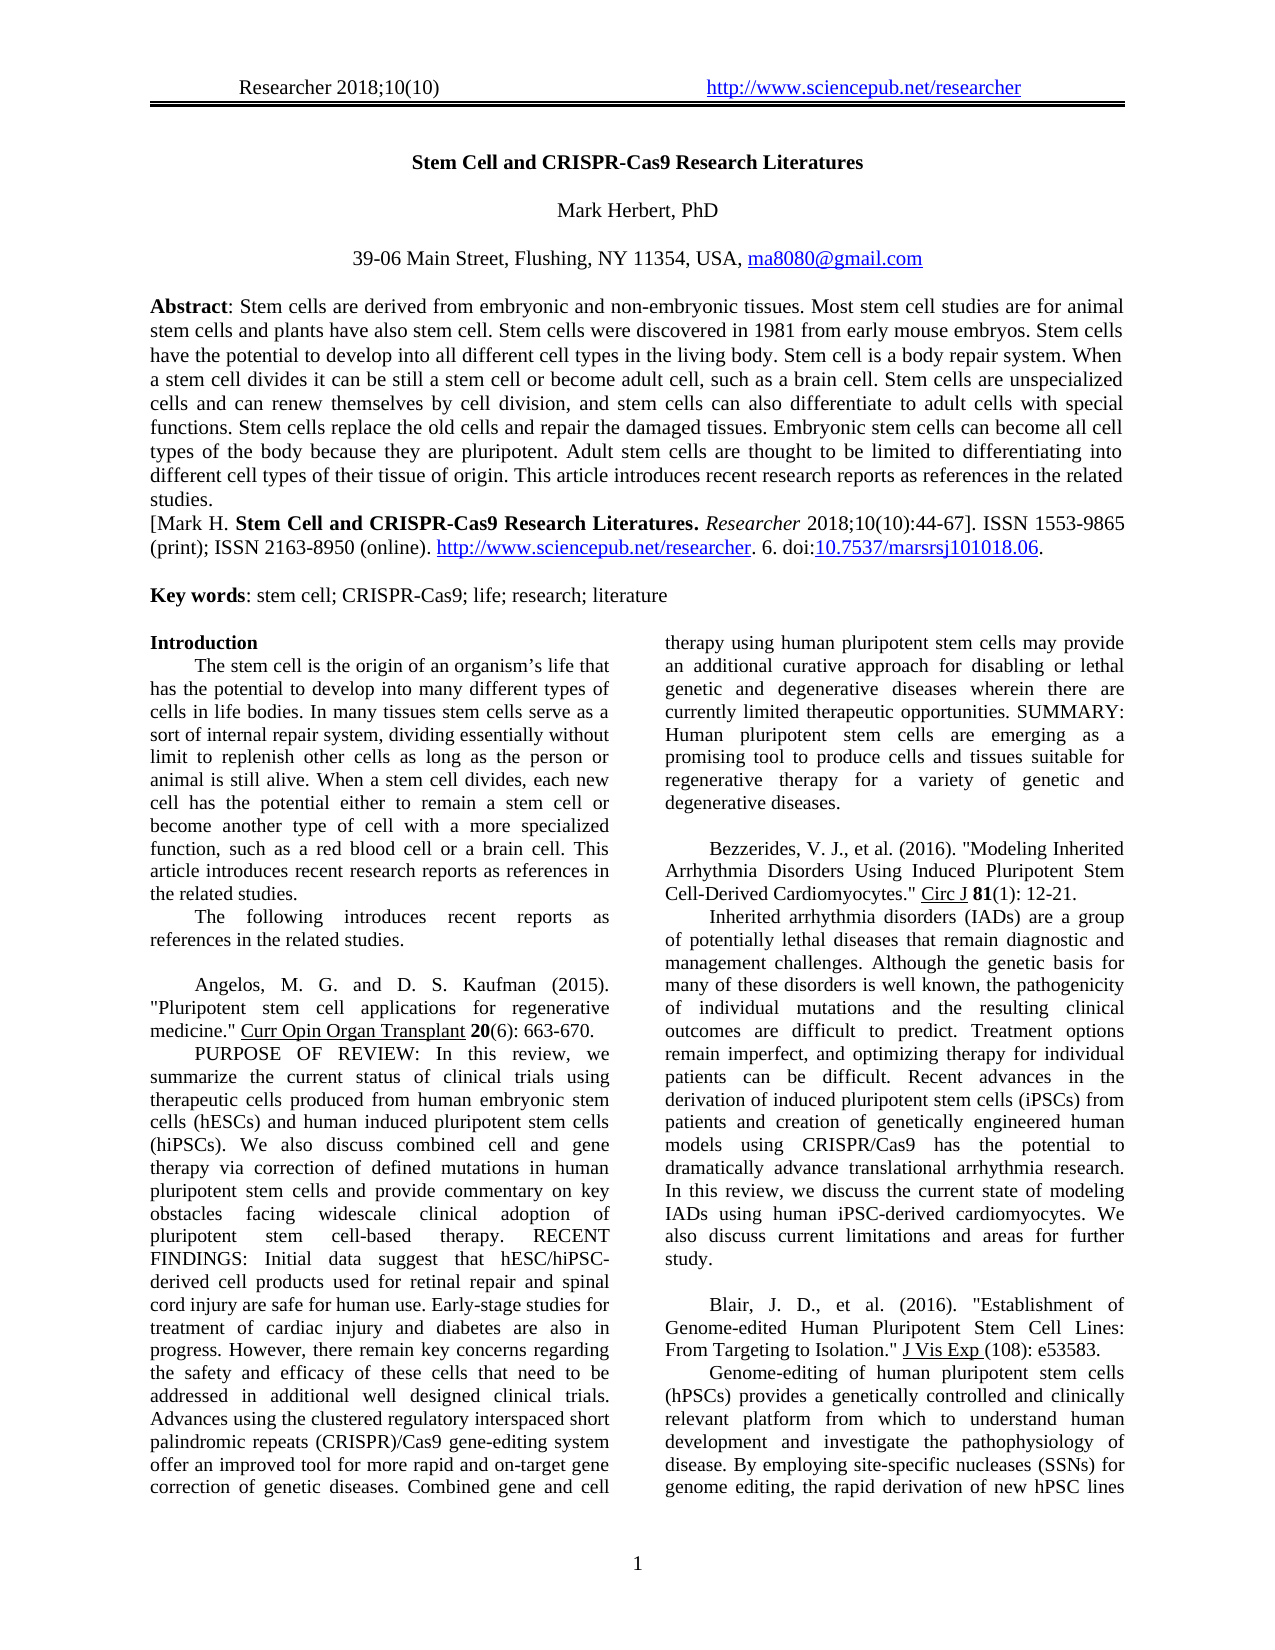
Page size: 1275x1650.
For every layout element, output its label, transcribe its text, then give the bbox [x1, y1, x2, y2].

text PURPOSE OF REVIEW: In this review, we summarize the current status of clinical trials using therapeutic cells produced from human embryonic stem cells (hESCs) and human induced pluripotent stem cells (hiPSCs). We also discuss combined cell and gene therapy via correction of defined mutations in human pluripotent stem cells and provide commentary on key obstacles facing widescale clinical adoption of pluripotent stem cell-based therapy. RECENT FINDINGS: Initial data suggest that hESC/hiPSC-derived cell products used for retinal repair and spinal cord injury are safe for human use. Early-stage studies for treatment of cardiac injury and diabetes are also in progress. However, there remain key concerns regarding the safety and efficacy of these cells that need to be addressed in additional well designed clinical trials. Advances using the clustered regulatory interspaced short palindromic repeats (CRISPR)/Cas9 gene-editing system offer an improved tool for more rapid and on-target gene correction of genetic diseases. Combined gene and cell therapy using human pluripotent stem cells may provide an additional curative approach for disabling or lethal genetic and degenerative diseases wherein there are currently limited therapeutic opportunities. SUMMARY: Human pluripotent stem cells are emerging as a promising tool to produce cells and tissues suitable for regenerative therapy for a variety of genetic and degenerative diseases. [150, 1042, 610, 1498]
text Bezzerides, V. J., et al. (2016). "Modeling Inherited Arrhythmia Disorders Using Induced Pluripotent Stem Cell-Derived Cardiomyocytes." Circ J 81(1): 12-21. [665, 837, 1125, 905]
text Introduction [150, 631, 610, 654]
text The stem cell is the origin of an organism’s life that has the potential to develop into many different types of cells in life bodies. In many tissues stem cells serve as a sort of internal repair system, dividing essentially without limit to replenish other cells as long as the person or animal is still alive. When a stem cell divides, each new cell has the potential either to remain a stem cell or become another type of cell with a more specialized function, such as a red blood cell or a brain cell. This article introduces recent research reports as references in the related studies. [150, 654, 610, 905]
text Abstract: Stem cells are derived from embryonic and non-embryonic tissues. Most stem cell studies are for animal stem cells and plants have also stem cell. Stem cells were discovered in 1981 from early mouse embryos. Stem cells have the potential to develop into all different cell types in the living body. Stem cell is a body repair system. When a stem cell divides it can be still a stem cell or become adult cell, such as a brain cell. Stem cells are unspecialized cells and can renew themselves by cell division, and stem cells can also differentiate to adult cells with special functions. Stem cells replace the old cells and repair the damaged tissues. Embryonic stem cells can become all cell types of the body because they are pluripotent. Adult stem cells are thought to be limited to differentiating into different cell types of their tissue of origin. This article introduces recent research reports as references in the related studies. [150, 294, 1125, 511]
text Stem Cell and CRISPR-Cas9 Research Literatures [150, 150, 1125, 174]
text The following introduces recent reports as references in the related studies. [150, 905, 610, 951]
text Blair, J. D., et al. (2016). "Establishment of Genome-edited Human Pluripotent Stem Cell Lines: From Targeting to Isolation." J Vis Exp (108): e53583. [665, 1293, 1125, 1361]
text [Mark H. Stem Cell and CRISPR-Cas9 Research Literatures. Researcher 2018;10(10):44-67]. ISSN 1553-9865 (print); ISSN 2163-8950 (online). http://www.sciencepub.net/researcher. 6. doi:10.7537/marsrsj101018.06. [150, 511, 1125, 559]
text Mark Herbert, PhD [150, 198, 1125, 222]
text 39-06 Main Street, Flushing, NY 11354, USA, ma8080@gmail.com [150, 246, 1125, 270]
text Inherited arrhythmia disorders (IADs) are a group of potentially lethal diseases that remain diagnostic and management challenges. Although the genetic basis for many of these disorders is well known, the pathogenicity of individual mutations and the resulting clinical outcomes are difficult to predict. Treatment options remain imperfect, and optimizing therapy for individual patients can be difficult. Recent advances in the derivation of induced pluripotent stem cells (iPSCs) from patients and creation of genetically engineered human models using CRISPR/Cas9 has the potential to dramatically advance translational arrhythmia research. In this review, we discuss the current state of modeling IADs using human iPSC-derived cardiomyocytes. We also discuss current limitations and areas for further study. [665, 905, 1125, 1270]
text Angelos, M. G. and D. S. Kaufman (2015). "Pluripotent stem cell applications for regenerative medicine." Curr Opin Organ Transplant 20(6): 663-670. [150, 973, 610, 1042]
text Key words: stem cell; CRISPR-Cas9; life; research; literature [150, 583, 1125, 607]
